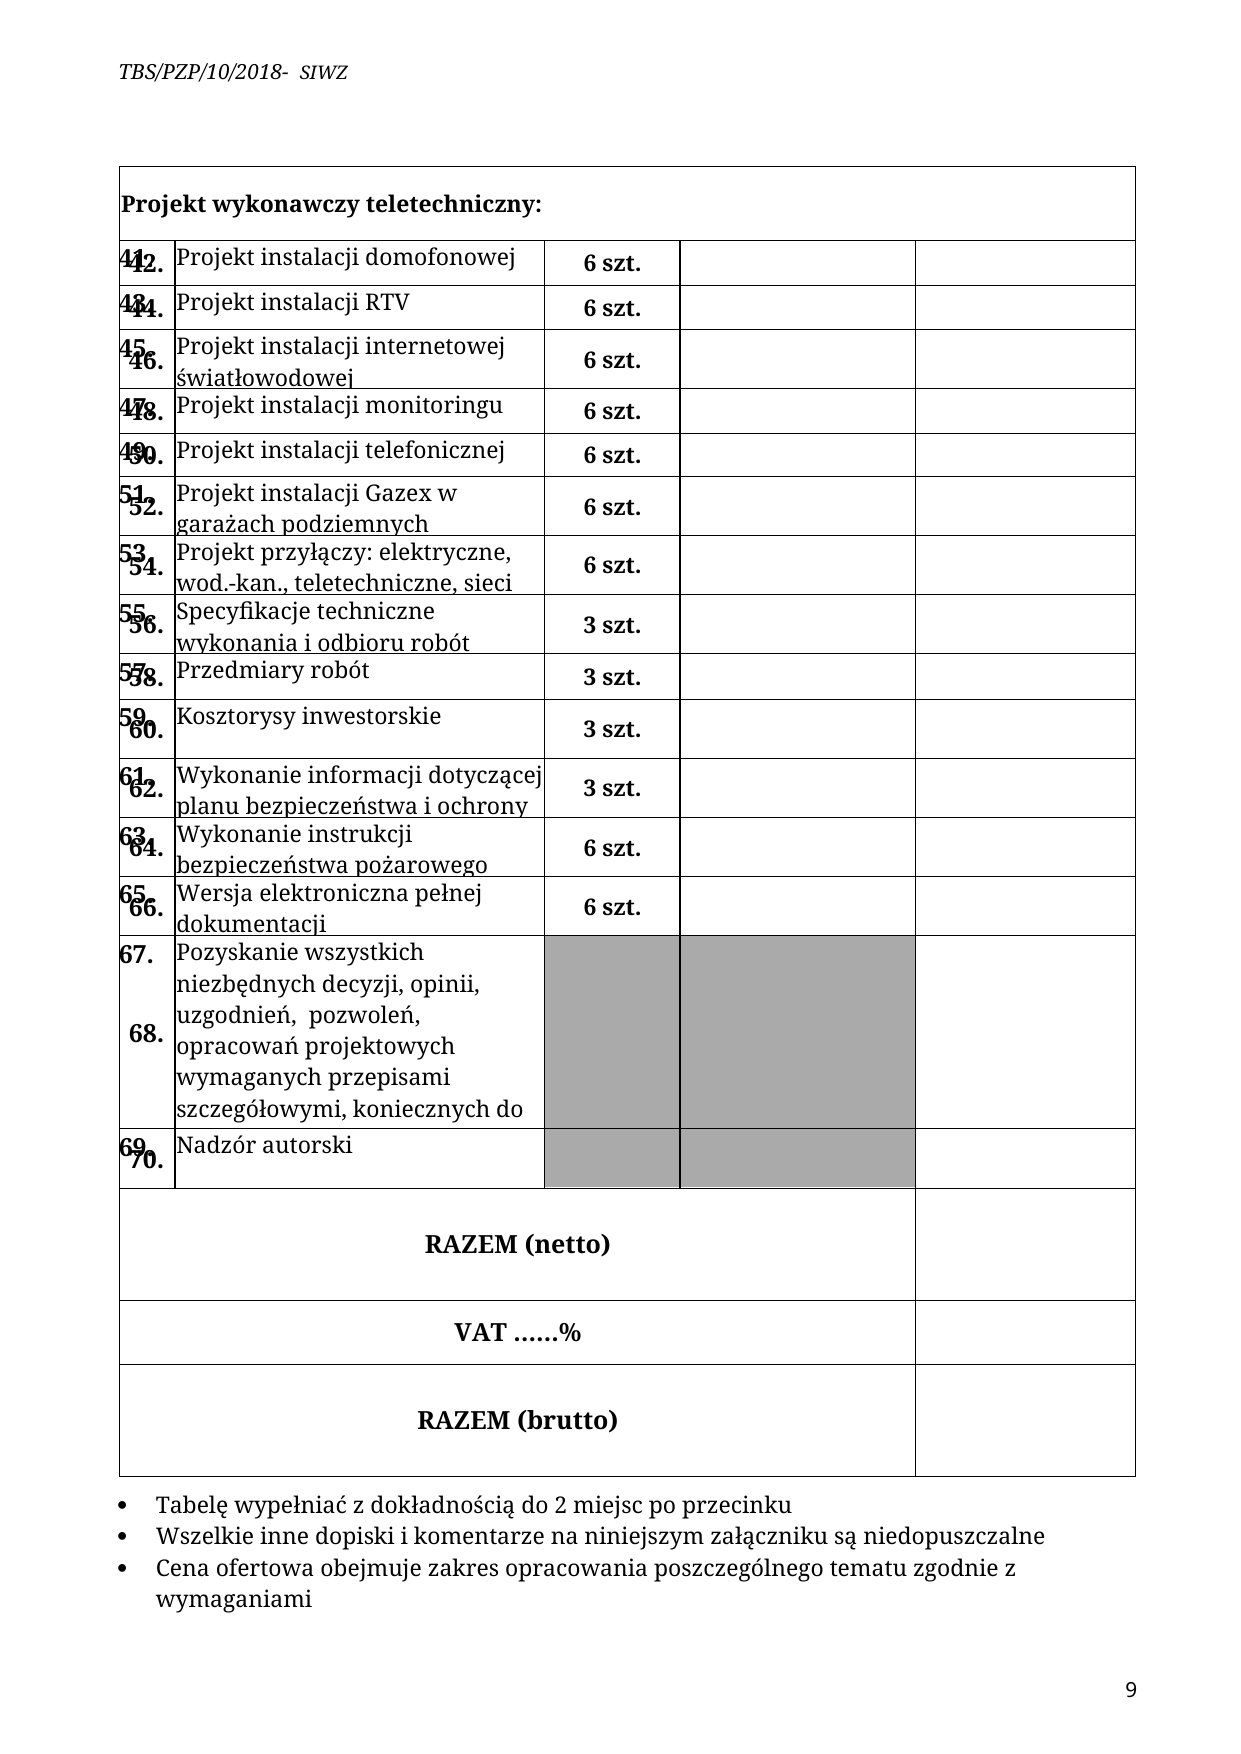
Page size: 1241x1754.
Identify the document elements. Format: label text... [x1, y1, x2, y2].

table_cell 6 szt. [545, 286, 679, 329]
table_cell [916, 1189, 1135, 1299]
table_cell Projekt instalacji internetowej światłowodowej [176, 330, 544, 388]
table_cell Projekt instalacji RTV [176, 286, 544, 329]
table_cell [120, 389, 174, 433]
table_cell Projekt wykonawczy teletechniczny: [120, 167, 1135, 240]
table_cell Projekt instalacji Gazex w garażach podziemnych [176, 477, 544, 535]
table_cell 3 szt. [545, 759, 679, 817]
table_cell [120, 1129, 174, 1187]
table_cell [916, 936, 1135, 1128]
table_cell [916, 330, 1135, 388]
table_cell [681, 936, 915, 1128]
table_cell [916, 389, 1135, 433]
table_cell [120, 477, 174, 535]
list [118, 1552, 1137, 1614]
table_cell [916, 877, 1135, 935]
table_cell [916, 536, 1135, 594]
table_cell Projekt instalacji monitoringu [176, 389, 544, 433]
table_cell [916, 477, 1135, 535]
table_cell [916, 654, 1135, 699]
table_cell [916, 434, 1135, 476]
table_cell [120, 595, 174, 653]
table_cell Kosztorysy inwestorskie [176, 700, 544, 758]
table_cell [120, 536, 174, 594]
table_cell 3 szt. [545, 595, 679, 653]
table_cell [681, 818, 915, 876]
table_cell [916, 818, 1135, 876]
table_cell Nadzór autorski [176, 1129, 544, 1187]
table_cell [681, 759, 915, 817]
table_cell 3 szt. [545, 654, 679, 699]
table_cell RAZEM (brutto) [120, 1365, 915, 1476]
table_cell 6 szt. [545, 389, 679, 433]
table_cell 6 szt. [545, 434, 679, 476]
table_cell Wersja elektroniczna pełnej dokumentacji [176, 877, 544, 935]
table_cell [916, 1301, 1135, 1363]
table_cell [120, 877, 174, 935]
table_cell 3 szt. [545, 700, 679, 758]
table_cell Pozyskanie wszystkich niezbędnych decyzji, opinii, uzgodnień, pozwoleń, opracowań projektowych wymaganych przepisami szczegółowymi, koniecznych do uzyskania pozwolenia na budowę oraz pozwolenia na użytkowanie po zakończeniu robót budowlanych [176, 936, 544, 1128]
table_cell [916, 1129, 1135, 1187]
table_cell 6 szt. [545, 877, 679, 935]
table_cell [120, 434, 174, 476]
table_cell [681, 477, 915, 535]
table_cell [681, 1129, 915, 1187]
table_cell [681, 389, 915, 433]
table_cell [916, 595, 1135, 653]
table_cell Specyfikacje techniczne wykonania i odbioru robót [176, 595, 544, 653]
table_cell [120, 241, 174, 285]
table_cell [681, 286, 915, 329]
table_cell RAZEM (netto) [120, 1189, 915, 1299]
table_cell 6 szt. [545, 330, 679, 388]
table_cell [681, 595, 915, 653]
table_cell [681, 877, 915, 935]
table_cell [681, 434, 915, 476]
table_cell [681, 330, 915, 388]
table_cell 6 szt. [545, 818, 679, 876]
table_cell VAT ……% [120, 1301, 915, 1363]
table_cell [120, 286, 174, 329]
table_cell Wykonanie informacji dotyczącej planu bezpieczeństwa i ochrony zdrowia [176, 759, 544, 817]
table_cell [120, 936, 174, 1128]
table_cell [681, 241, 915, 285]
table_cell [681, 654, 915, 699]
table_cell [916, 241, 1135, 285]
table_cell Projekt przyłączy: elektryczne, wod.-kan., teletechniczne, sieci cieplnej [176, 536, 544, 594]
list Wszelkie inne dopiski i komentarze na niniejszym załączniku są niedopuszczalne [118, 1520, 1137, 1552]
table_cell Przedmiary robót [176, 654, 544, 699]
table_cell 6 szt. [545, 241, 679, 285]
table_cell 6 szt. [545, 536, 679, 594]
table_cell [120, 700, 174, 758]
table_cell 6 szt. [545, 477, 679, 535]
table_cell Projekt instalacji telefonicznej [176, 434, 544, 476]
table_cell [120, 330, 174, 388]
table_cell [916, 700, 1135, 758]
table_cell [545, 1129, 679, 1187]
table_cell [545, 936, 679, 1128]
table_cell [916, 1365, 1135, 1476]
table_cell Wykonanie instrukcji bezpieczeństwa pożarowego [176, 818, 544, 876]
list Tabelę wypełniać z dokładnością do 2 miejsc po przecinku [118, 1489, 1137, 1520]
table_cell [120, 759, 174, 817]
table_cell Projekt instalacji domofonowej [176, 241, 544, 285]
table_cell [916, 286, 1135, 329]
table_cell [681, 700, 915, 758]
table_cell [120, 818, 174, 876]
table_cell [916, 759, 1135, 817]
table_cell [681, 536, 915, 594]
table_cell [120, 654, 174, 699]
